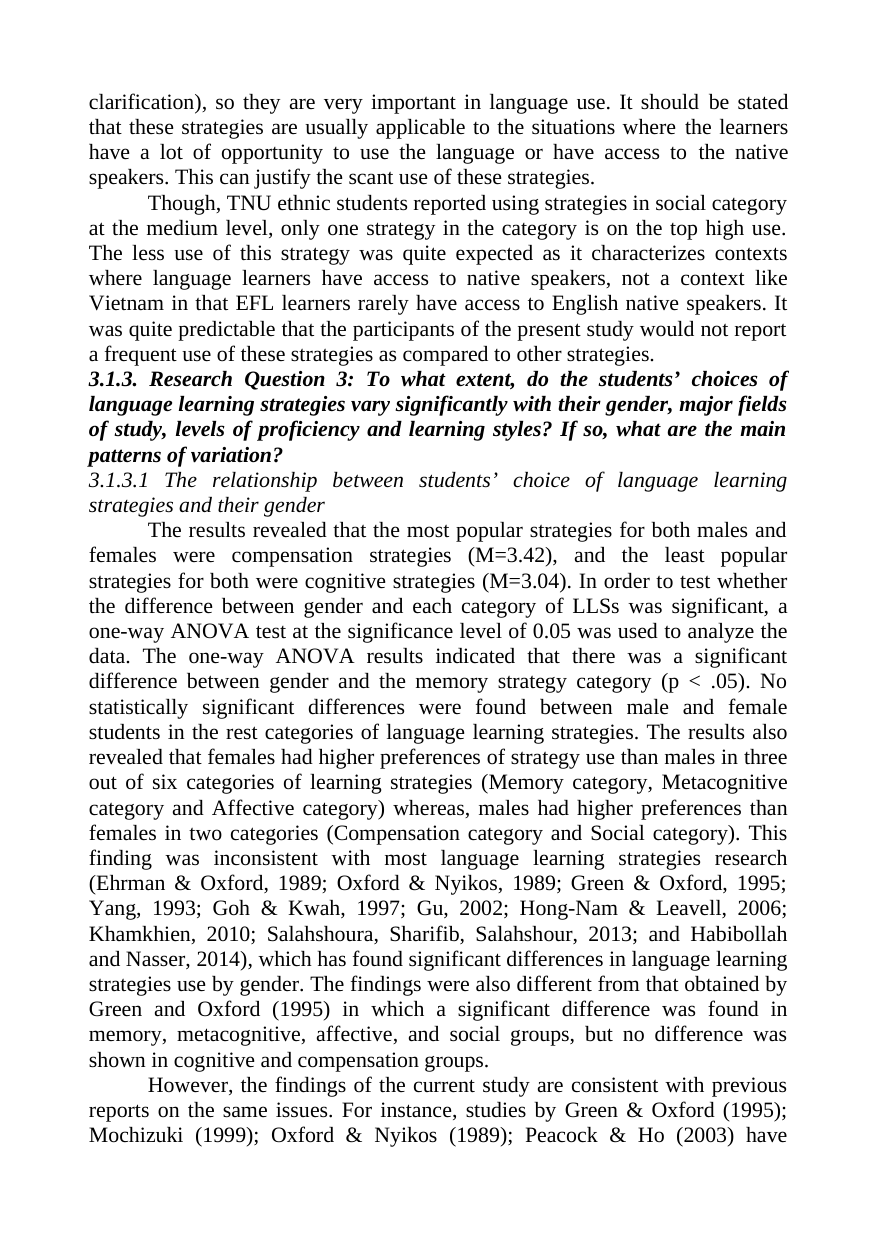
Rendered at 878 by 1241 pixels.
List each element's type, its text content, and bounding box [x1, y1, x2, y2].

text Though, TNU ethnic students reported using strategies in social category at the medium level, only one strategy in the category is on the top high use. The less use of this strategy was quite expected as it characterizes contexts where language learners have access to native speakers, not a context like Vietnam in that EFL learners rarely have access to English native speakers. It was quite predictable that the participants of the present study would not report a frequent use of these strategies as compared to other strategies. [89, 189, 788, 366]
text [89, 89, 788, 189]
text 3.1.3.1 The relationship between students’ choice of language learning strategies and their gender [89, 467, 788, 517]
text 3.1.3. Research Question 3: To what extent, do the students’ choices of language learning strategies vary significantly with their gender, major fields of study, levels of proficiency and learning styles? If so, what are the main patterns of variation? [89, 366, 788, 467]
text The results revealed that the most popular strategies for both males and females were compensation strategies (M=3.42), and the least popular strategies for both were cognitive strategies (M=3.04). In order to test whether the difference between gender and each category of LLSs was significant, a one-way ANOVA test at the significance level of 0.05 was used to analyze the data. The one-way ANOVA results indicated that there was a significant difference between gender and the memory strategy category (p < .05). No statistically significant differences were found between male and female students in the rest categories of language learning strategies. The results also revealed that females had higher preferences of strategy use than males in three out of six categories of learning strategies (Memory category, Metacognitive category and Affective category) whereas, males had higher preferences than females in two categories (Compensation category and Social category). This finding was inconsistent with most language learning strategies research (Ehrman & Oxford, 1989; Oxford & Nyikos, 1989; Green & Oxford, 1995; Yang, 1993; Goh & Kwah, 1997; Gu, 2002; Hong-Nam & Leavell, 2006; Khamkhien, 2010; Salahshoura, Sharifib, Salahshour, 2013; and Habibollah and Nasser, 2014), which has found significant differences in language learning strategies use by gender. The findings were also different from that obtained by Green and Oxford (1995) in which a significant difference was found in memory, metacognitive, affective, and social groups, but no difference was shown in cognitive and compensation groups. [89, 517, 788, 1072]
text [89, 1072, 788, 1147]
